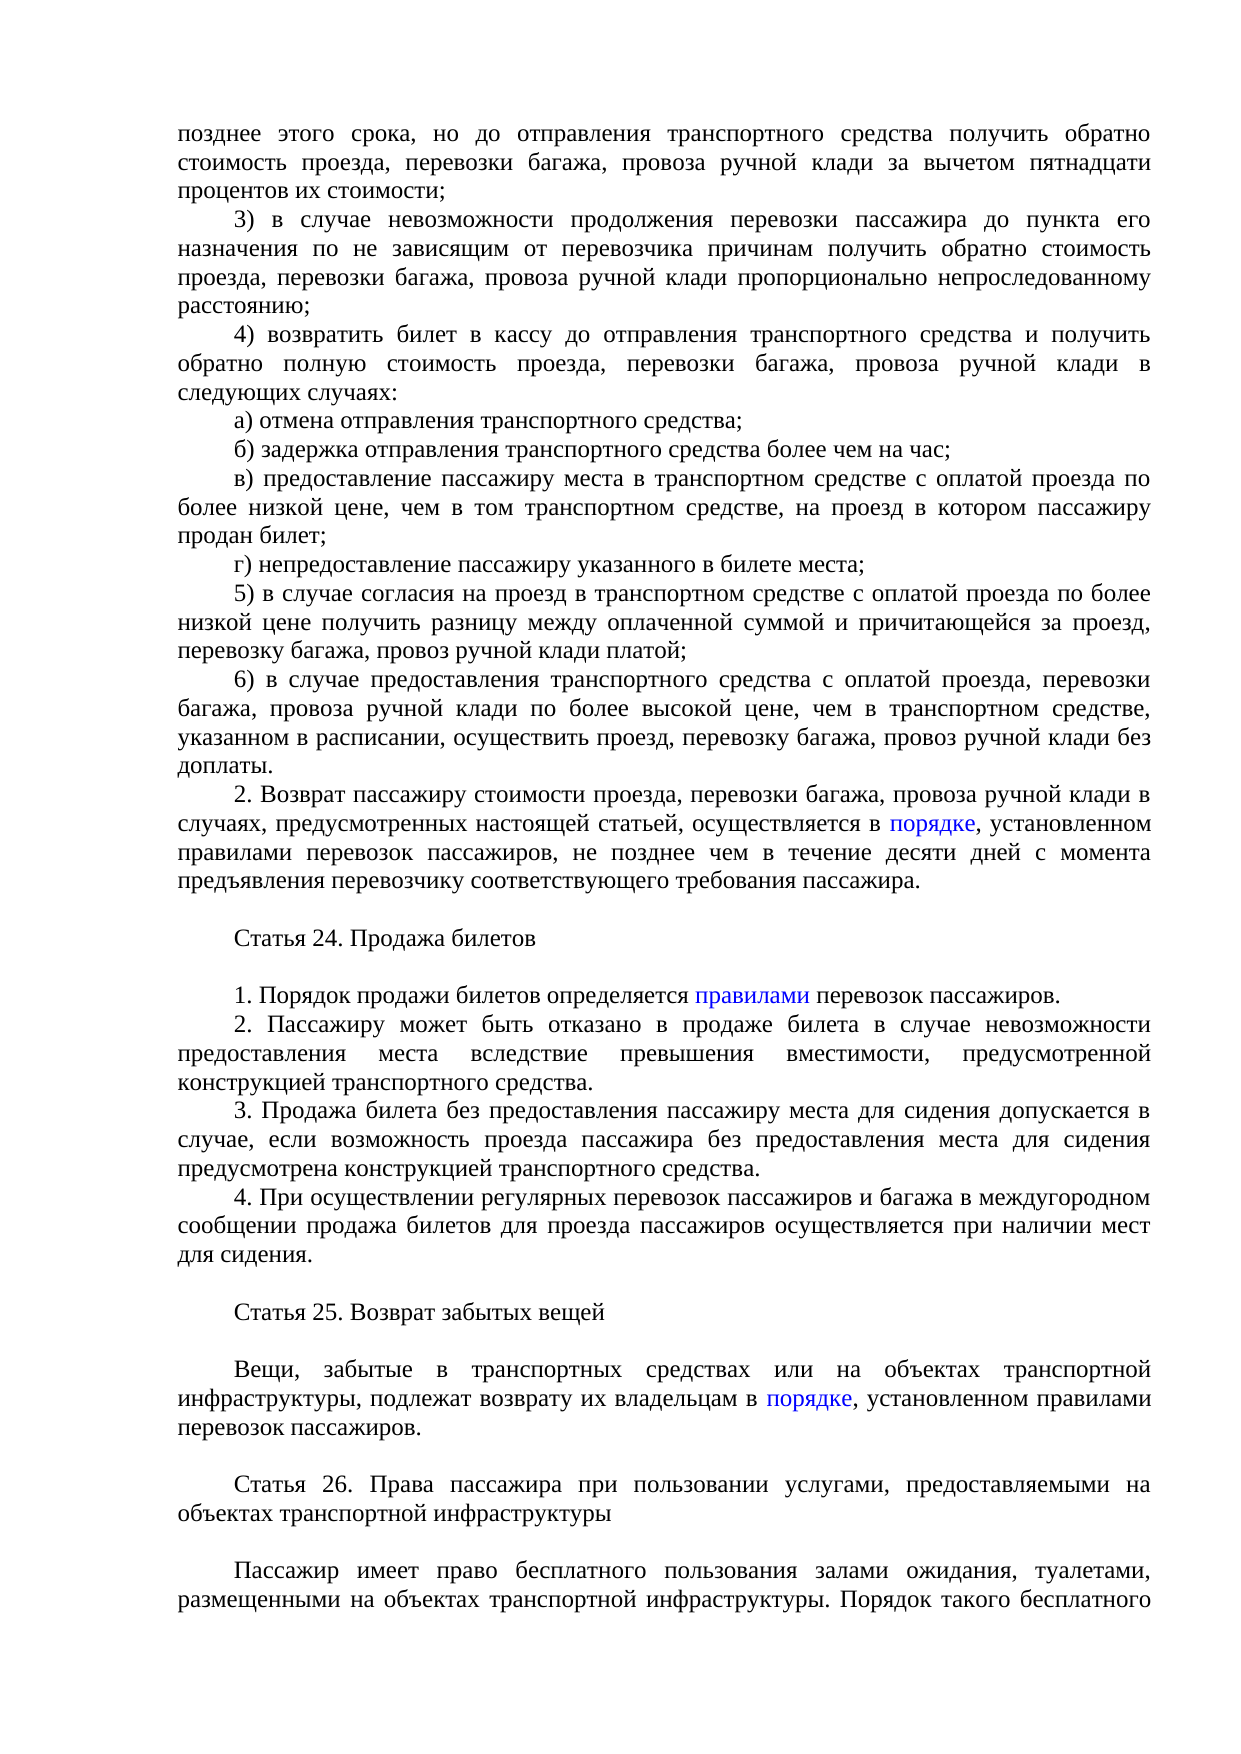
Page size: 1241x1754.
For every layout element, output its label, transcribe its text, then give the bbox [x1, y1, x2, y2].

text г) непредоставление пассажиру указанного в билете места; [177, 549, 1152, 578]
text Статья 26. Права пассажира при пользовании услугами, предоставляемыми на объектах транспортной инфраструктуры [177, 1469, 1152, 1527]
text Статья 24. Продажа билетов [177, 923, 1152, 952]
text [177, 118, 1152, 204]
text Статья 25. Возврат забытых вещей [177, 1297, 1152, 1326]
text 2. Пассажиру может быть отказано в продаже билета в случае невозможности предоставления места вследствие превышения вместимости, предусмотренной конструкцией транспортного средства. [177, 1009, 1152, 1096]
text 5) в случае согласия на проезд в транспортном средстве с оплатой проезда по более низкой цене получить разницу между оплаченной суммой и причитающейся за проезд, перевозку багажа, провоз ручной клади платой; [177, 578, 1152, 664]
text 4) возвратить билет в кассу до отправления транспортного средства и получить обратно полную стоимость проезда, перевозки багажа, провоза ручной клади в следующих случаях: [177, 319, 1152, 406]
text 2. Возврат пассажиру стоимости проезда, перевозки багажа, провоза ручной клади в случаях, предусмотренных настоящей статьей, осуществляется в порядке, установленном правилами перевозок пассажиров, не позднее чем в течение десяти дней с момента предъявления перевозчику соответствующего требования пассажира. [177, 779, 1152, 894]
text 3) в случае невозможности продолжения перевозки пассажира до пункта его назначения по не зависящим от перевозчика причинам получить обратно стоимость проезда, перевозки багажа, провоза ручной клади пропорционально непроследованному расстоянию; [177, 204, 1152, 319]
text Вещи, забытые в транспортных средствах или на объектах транспортной инфраструктуры, подлежат возврату их владельцам в порядке, установленном правилами перевозок пассажиров. [177, 1354, 1152, 1441]
text а) отмена отправления транспортного средства; [177, 406, 1152, 434]
text 6) в случае предоставления транспортного средства с оплатой проезда, перевозки багажа, провоза ручной клади по более высокой цене, чем в транспортном средстве, указанном в расписании, осуществить проезд, перевозку багажа, провоз ручной клади без доплаты. [177, 664, 1152, 779]
text б) задержка отправления транспортного средства более чем на час; [177, 434, 1152, 463]
text в) предоставление пассажиру места в транспортном средстве с оплатой проезда по более низкой цене, чем в том транспортном средстве, на проезд в котором пассажиру продан билет; [177, 463, 1152, 549]
text 4. При осуществлении регулярных перевозок пассажиров и багажа в междугородном сообщении продажа билетов для проезда пассажиров осуществляется при наличии мест для сидения. [177, 1182, 1152, 1268]
text 1. Порядок продажи билетов определяется правилами перевозок пассажиров. [177, 981, 1152, 1009]
text 3. Продажа билета без предоставления пассажиру места для сидения допускается в случае, если возможность проезда пассажира без предоставления места для сидения предусмотрена конструкцией транспортного средства. [177, 1096, 1152, 1182]
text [177, 1556, 1152, 1613]
